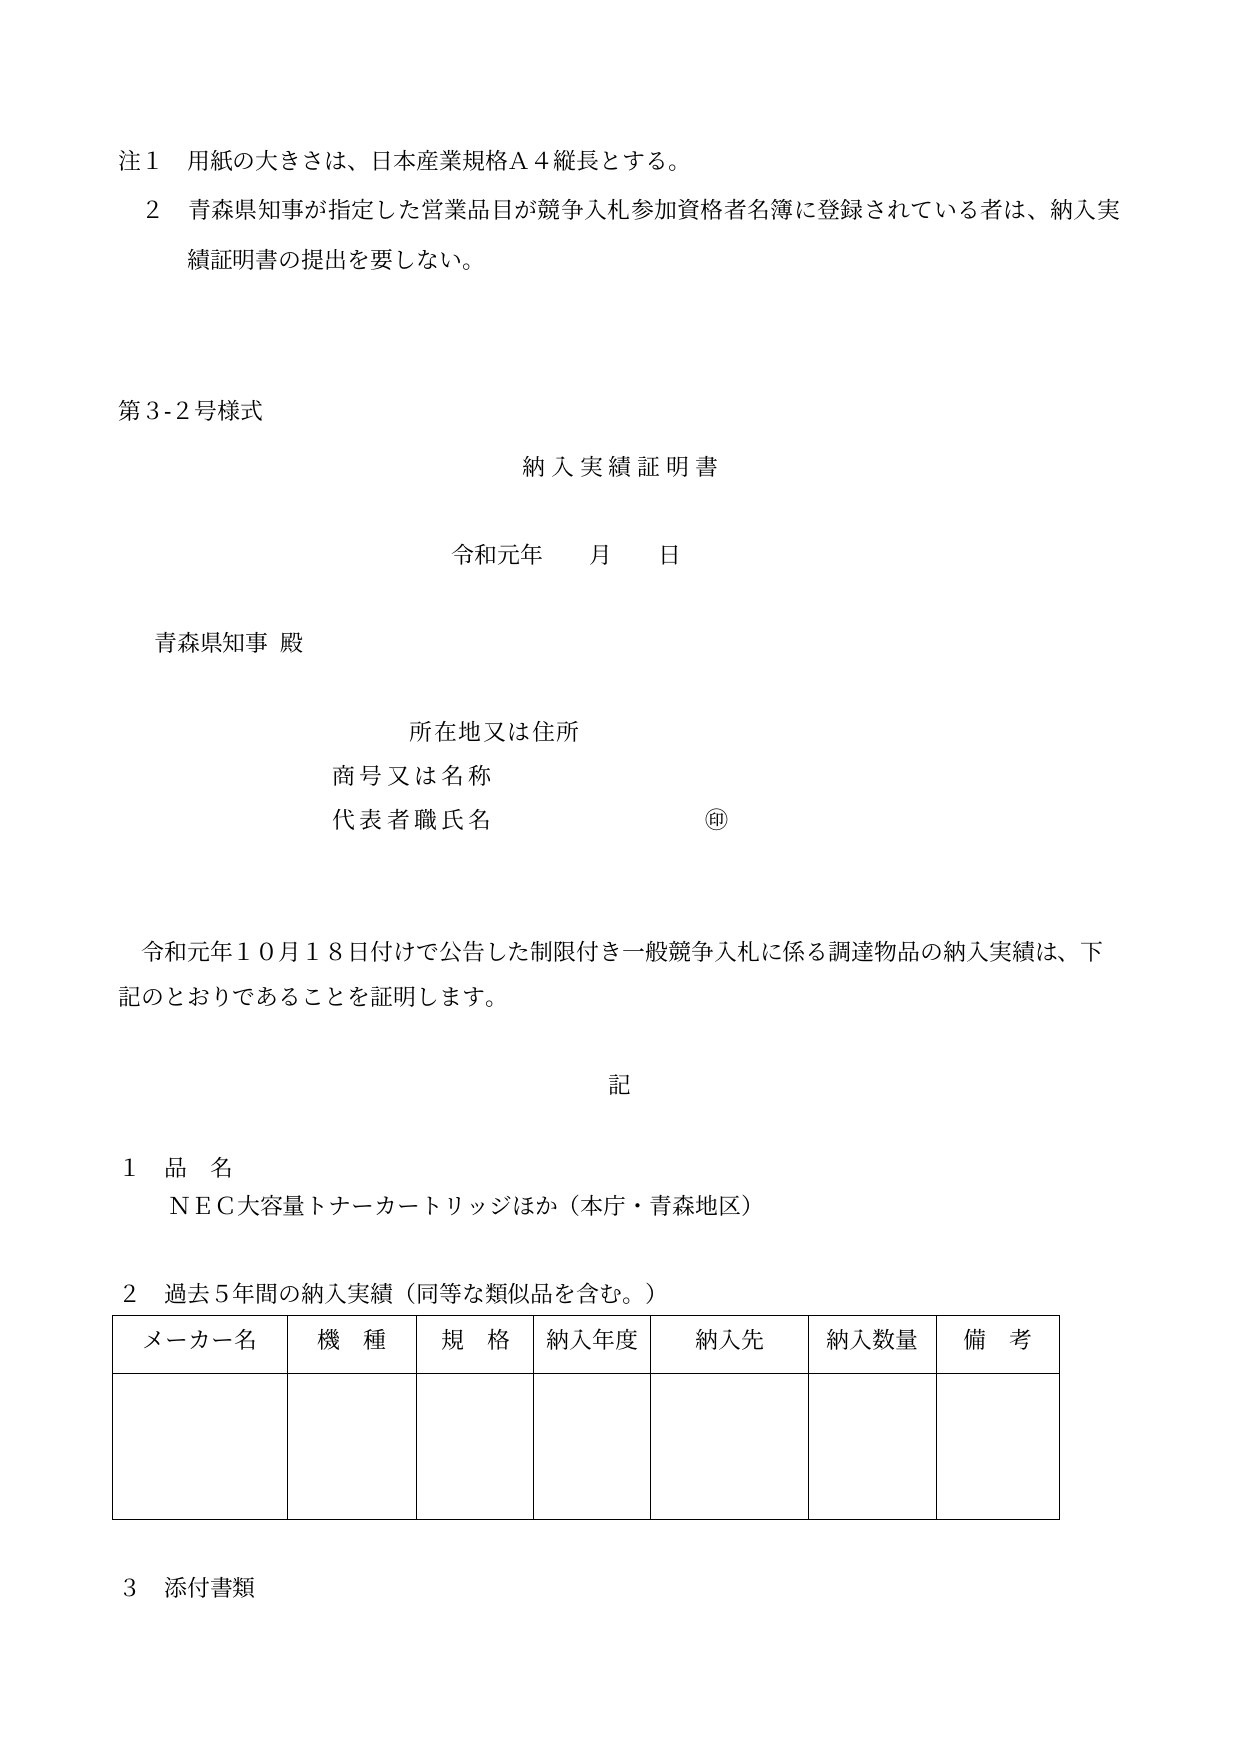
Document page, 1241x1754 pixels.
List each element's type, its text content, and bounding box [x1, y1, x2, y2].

text 注１ 用紙の大きさは、日本産業規格Ａ４縦長とする。 [118, 143, 1122, 176]
text 令和元年１０月１８日付けで公告した制限付き一般競争入札に係る調達物品の納入実績は、下記のとおりであることを証明します。 [118, 929, 1122, 1017]
table_cell [809, 1374, 936, 1519]
text ＮＥＣ大容量トナーカートリッジほか（本庁・青森地区） [168, 1183, 1122, 1227]
table_header 備 考 [937, 1316, 1059, 1373]
text 代表者職氏名 ㊞ [118, 796, 1122, 841]
text 第３-２号様式 [118, 393, 1122, 426]
table_header 機 種 [288, 1316, 416, 1373]
table_cell [937, 1374, 1059, 1519]
text ２ 過去５年間の納入実績（同等な類似品を含む。） [118, 1271, 1122, 1315]
table_header 規 格 [417, 1316, 533, 1373]
text 記 [118, 1061, 1122, 1106]
table_header メーカー名 [113, 1316, 287, 1373]
text ２ 青森県知事が指定した営業品目が競争入札参加資格者名簿に登録されている者は、納入実績証明書の提出を要しない。 [118, 192, 1122, 275]
table_header 納入数量 [809, 1316, 936, 1373]
table_cell [651, 1374, 808, 1519]
table_header 納入年度 [534, 1316, 650, 1373]
text 納 入 実 績 証 明 書 [118, 443, 1122, 487]
table_header 納入先 [651, 1316, 808, 1373]
text 令和元年 月 日 [118, 531, 1122, 576]
text ３ 添付書類 [118, 1564, 1122, 1609]
table_cell [534, 1374, 650, 1519]
table_cell [417, 1374, 533, 1519]
text 青森県知事 殿 [118, 620, 1122, 664]
text １ 品 名 [118, 1150, 1122, 1183]
text 所在地又は住所 [118, 708, 1122, 752]
table_cell [288, 1374, 416, 1519]
text 商号又は名称 [118, 752, 1122, 796]
table_cell [113, 1374, 287, 1519]
